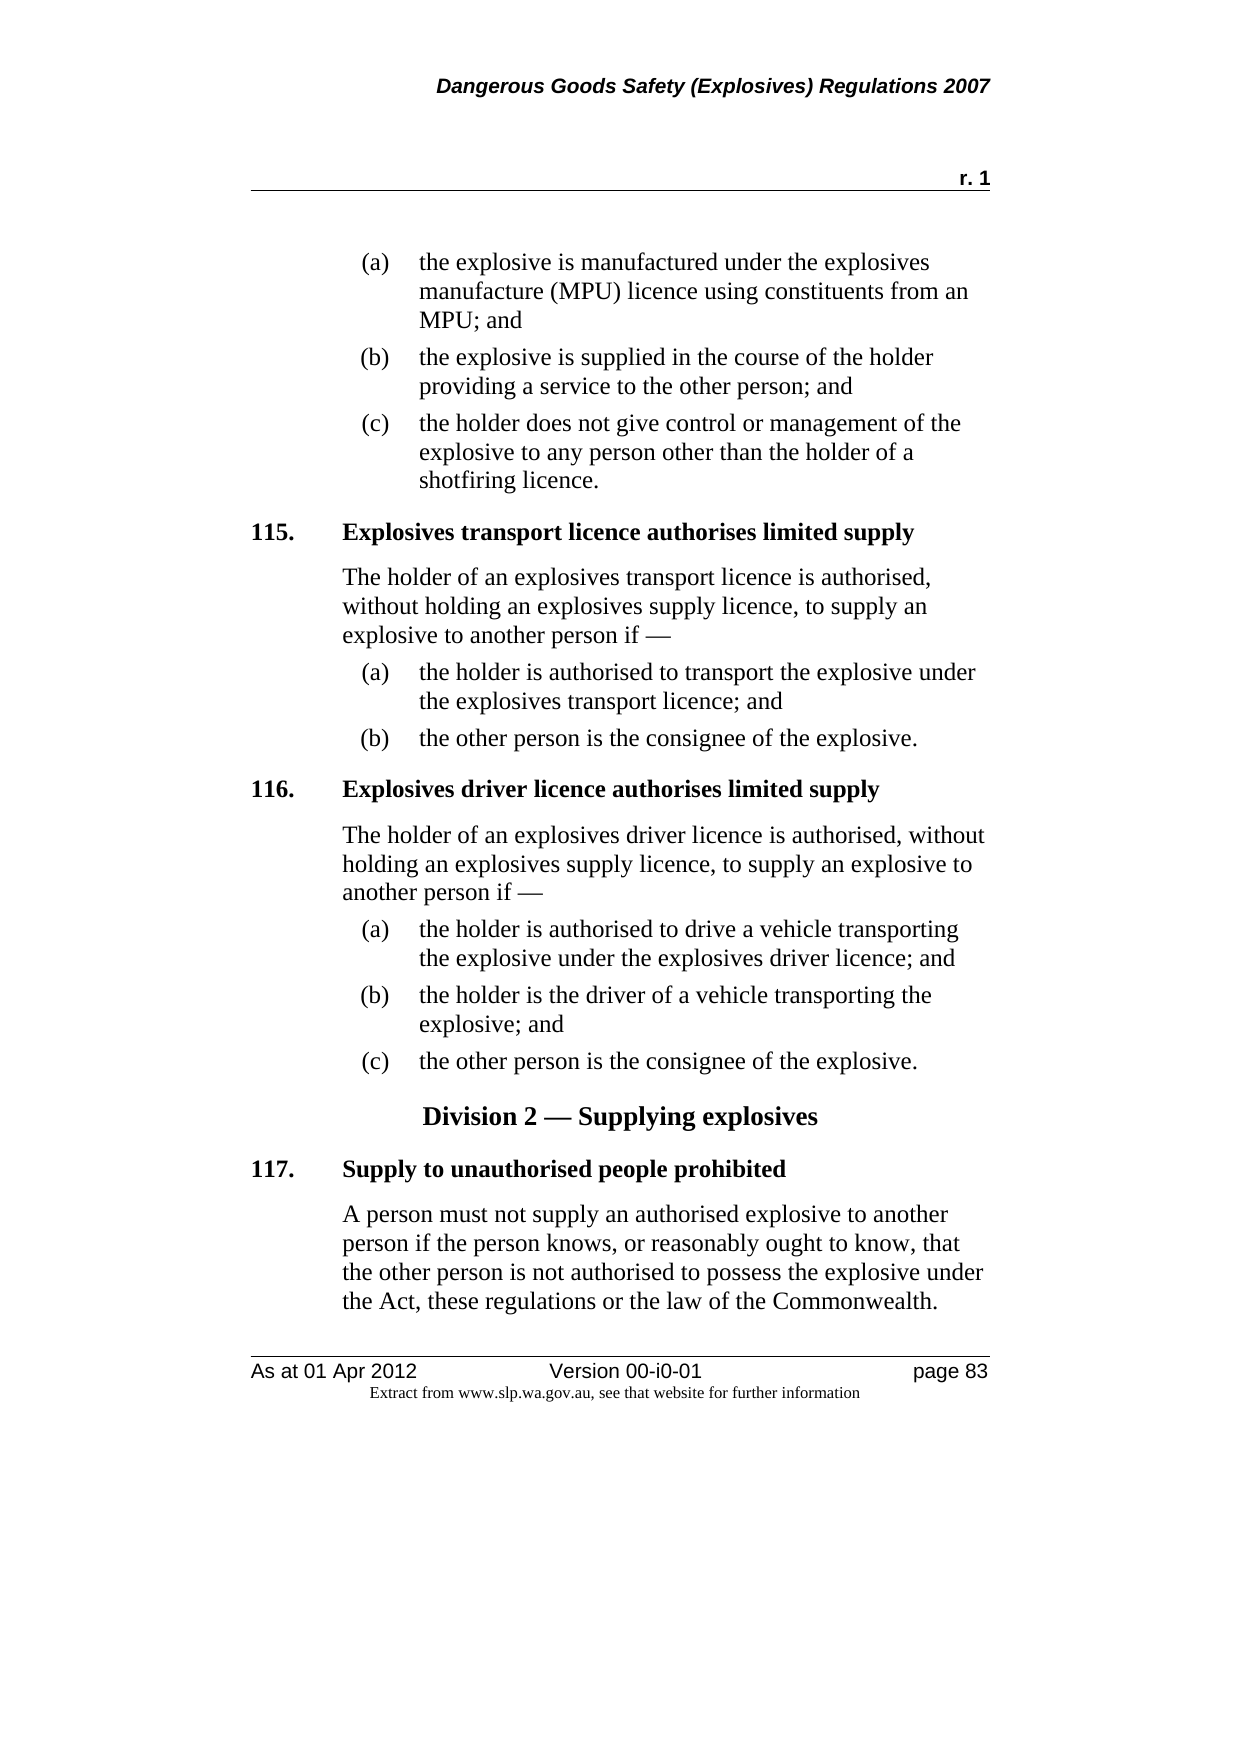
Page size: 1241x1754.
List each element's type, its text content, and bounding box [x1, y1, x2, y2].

text (c) the holder does not give control or management of the explosive to any person other than the holder of a shotfiring licence. [251, 408, 990, 494]
text A person must not supply an authorised explosive to another person if the person knows, or reasonably ought to know, that the other person is not authorised to possess the explosive under the Act, these regulations or the law of the Commonwealth. [251, 1199, 990, 1314]
text (a) the holder is authorised to transport the explosive under the explosives transport licence; and [251, 657, 990, 714]
subtitle 116. Explosives driver licence authorises limited supply [251, 774, 990, 803]
text (a) the explosive is manufactured under the explosives manufacture (MPU) licence using constituents from an MPU; and [251, 247, 990, 334]
subtitle Division 2 — Supplying explosives [251, 1100, 990, 1131]
subtitle 115. Explosives transport licence authorises limited supply [251, 517, 990, 546]
text (b) the holder is the driver of a vehicle transporting the explosive; and [251, 980, 990, 1038]
subtitle 117. Supply to unauthorised people prohibited [251, 1154, 990, 1183]
text (b) the explosive is supplied in the course of the holder providing a service to the other person; and [251, 342, 990, 399]
text The holder of an explosives transport licence is authorised, without holding an explosives supply licence, to supply an explosive to another person if — [251, 562, 990, 649]
text (b) the other person is the consignee of the explosive. [251, 723, 990, 752]
text (a) the holder is authorised to drive a vehicle transporting the explosive under the explosives driver licence; and [251, 914, 990, 972]
text The holder of an explosives driver licence is authorised, without holding an explosives supply licence, to supply an explosive to another person if — [251, 820, 990, 906]
text (c) the other person is the consignee of the explosive. [251, 1046, 990, 1075]
